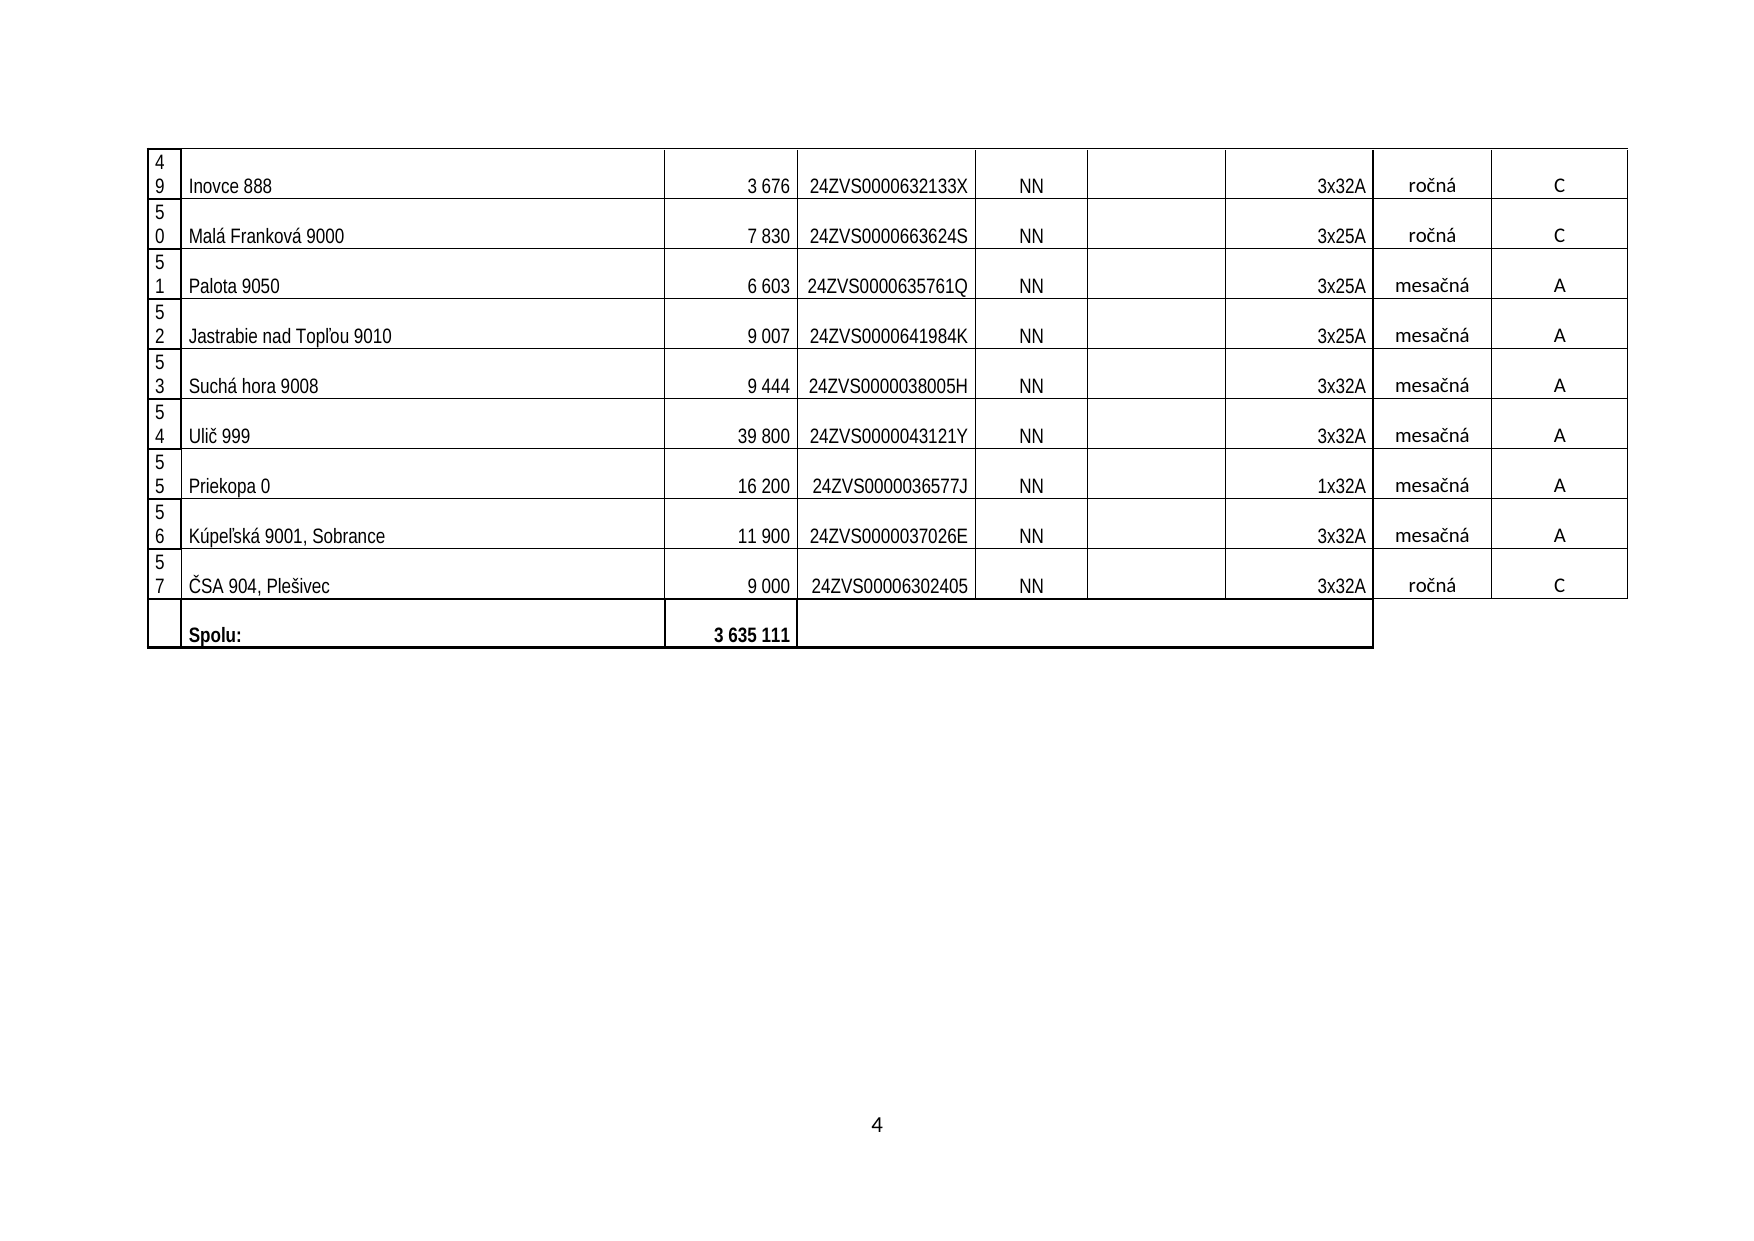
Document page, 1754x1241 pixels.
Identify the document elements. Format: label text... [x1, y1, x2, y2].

table_cell 3x25A [1226, 199, 1372, 248]
table_cell C [1492, 549, 1627, 598]
table_cell 24ZVS0000632133X [798, 149, 975, 198]
table_cell 7 830 [665, 199, 797, 248]
table_cell [1088, 600, 1226, 646]
table_cell 56 [149, 500, 180, 548]
table_cell [1226, 600, 1372, 646]
table_cell [1088, 499, 1225, 548]
table_cell 49 [149, 150, 180, 198]
table_cell ročná [1374, 149, 1491, 198]
table_cell mesačná [1374, 499, 1491, 548]
table_cell ročná [1374, 549, 1491, 598]
table_cell 11 900 [665, 499, 797, 548]
table_cell mesačná [1374, 449, 1491, 498]
table_cell 3 635 111 [666, 600, 796, 646]
table_cell NN [976, 199, 1087, 248]
table_cell Suchá hora 9008 [182, 349, 664, 398]
table_cell 3x25A [1226, 249, 1372, 298]
table_cell 39 800 [665, 399, 797, 448]
table_cell 3x32A [1226, 399, 1372, 448]
table_cell [1088, 249, 1225, 298]
table_cell [1088, 199, 1225, 248]
table_cell [975, 600, 1088, 646]
table_cell 24ZVS0000037026E [798, 499, 975, 548]
table_cell Ulič 999 [182, 399, 664, 448]
table_cell 9 444 [665, 349, 797, 398]
table_cell 3x32A [1226, 349, 1372, 398]
table_cell 24ZVS0000036577J [798, 449, 975, 498]
table_cell NN [976, 449, 1087, 498]
table_cell mesačná [1374, 399, 1491, 448]
table_cell Jastrabie nad Topľou 9010 [182, 299, 664, 348]
table_cell 24ZVS0000641984K [798, 299, 975, 348]
table_cell A [1492, 399, 1627, 448]
table_cell Palota 9050 [182, 249, 664, 298]
table_cell 3x32A [1226, 499, 1372, 548]
table_cell A [1492, 299, 1627, 348]
table_cell C [1492, 149, 1627, 198]
table_cell 53 [149, 350, 180, 398]
table_cell [1088, 149, 1225, 198]
table_cell [1374, 599, 1491, 646]
table_cell A [1492, 499, 1627, 548]
table_cell NN [976, 249, 1087, 298]
table_cell 55 [149, 450, 181, 498]
table_cell Kúpeľská 9001, Sobrance [182, 499, 664, 548]
table_cell mesačná [1374, 249, 1491, 298]
table_cell A [1492, 349, 1627, 398]
table_cell NN [976, 549, 1087, 598]
table_cell C [1492, 199, 1627, 248]
table_cell A [1492, 249, 1627, 298]
table_cell [798, 600, 975, 646]
table_cell mesačná [1374, 349, 1491, 398]
table_cell 50 [149, 200, 180, 248]
table_cell [1491, 599, 1627, 646]
table_cell 24ZVS00006302405 [798, 549, 975, 598]
table_cell [1088, 449, 1225, 498]
table_cell 16 200 [665, 449, 797, 498]
table_cell A [1492, 449, 1627, 498]
table_cell [1088, 549, 1225, 598]
table_cell NN [976, 149, 1087, 198]
table_cell [1088, 399, 1225, 448]
table_cell 24ZVS0000043121Y [798, 399, 975, 448]
table_cell 24ZVS0000663624S [798, 199, 975, 248]
table_cell NN [976, 499, 1087, 548]
table_cell 1x32A [1226, 449, 1372, 498]
table_cell [149, 600, 180, 646]
table_cell 3x32A [1226, 149, 1373, 198]
table_cell 51 [149, 250, 180, 298]
table_cell [1088, 299, 1225, 348]
table_cell 57 [149, 550, 181, 598]
table_cell 9 000 [665, 549, 797, 598]
table_cell 54 [149, 400, 180, 448]
table_cell 52 [149, 300, 180, 348]
table_cell ČSA 904, Plešivec [182, 549, 664, 598]
table_cell ročná [1374, 199, 1491, 248]
table_cell 9 007 [665, 299, 797, 348]
table_cell NN [976, 349, 1087, 398]
table_cell 24ZVS0000038005H [798, 349, 975, 398]
table_cell Priekopa 0 [182, 449, 664, 498]
table_cell 3x25A [1226, 299, 1372, 348]
table_cell [1088, 349, 1225, 398]
table_cell Inovce 888 [182, 149, 664, 198]
table_cell mesačná [1374, 299, 1491, 348]
table_cell NN [976, 399, 1087, 448]
table_cell Spolu: [182, 600, 664, 646]
table_cell 3x32A [1226, 549, 1372, 598]
table_cell 3 676 [665, 149, 797, 198]
table_cell NN [976, 299, 1087, 348]
table_cell Malá Franková 9000 [182, 199, 664, 248]
table_cell 6 603 [665, 249, 797, 298]
table_cell 24ZVS0000635761Q [798, 249, 975, 298]
